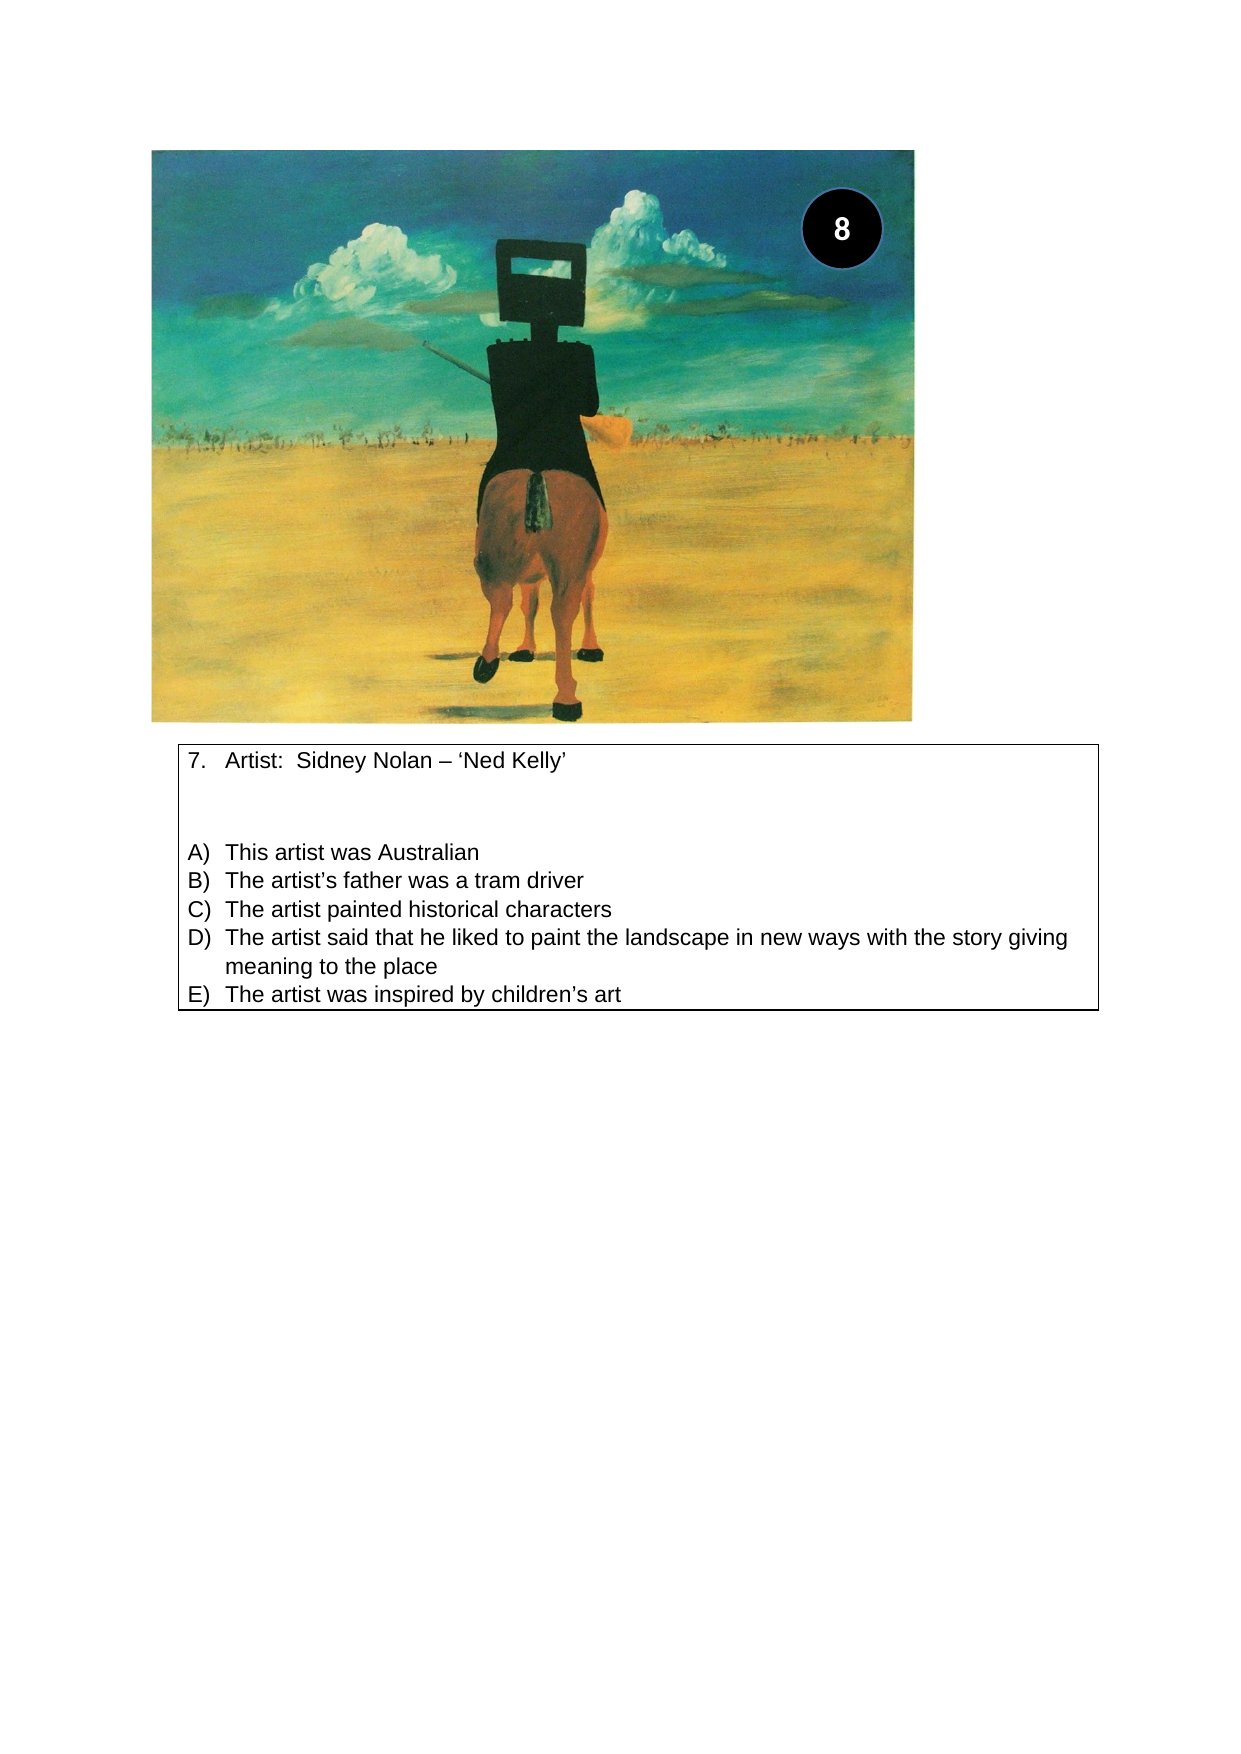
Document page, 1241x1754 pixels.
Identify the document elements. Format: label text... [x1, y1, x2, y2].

list The artist’s father was a tram driver [179, 864, 1098, 893]
picture [150, 150, 918, 725]
list Artist: Sidney Nolan – ‘Ned Kelly’ [179, 745, 1098, 773]
list The artist was inspired by children’s art [179, 978, 1098, 1009]
list The artist painted historical characters [179, 893, 1098, 921]
list This artist was Australian [179, 836, 1098, 864]
list The artist said that he liked to paint the landscape in new ways with the story giving meaning to the place [179, 921, 1098, 978]
